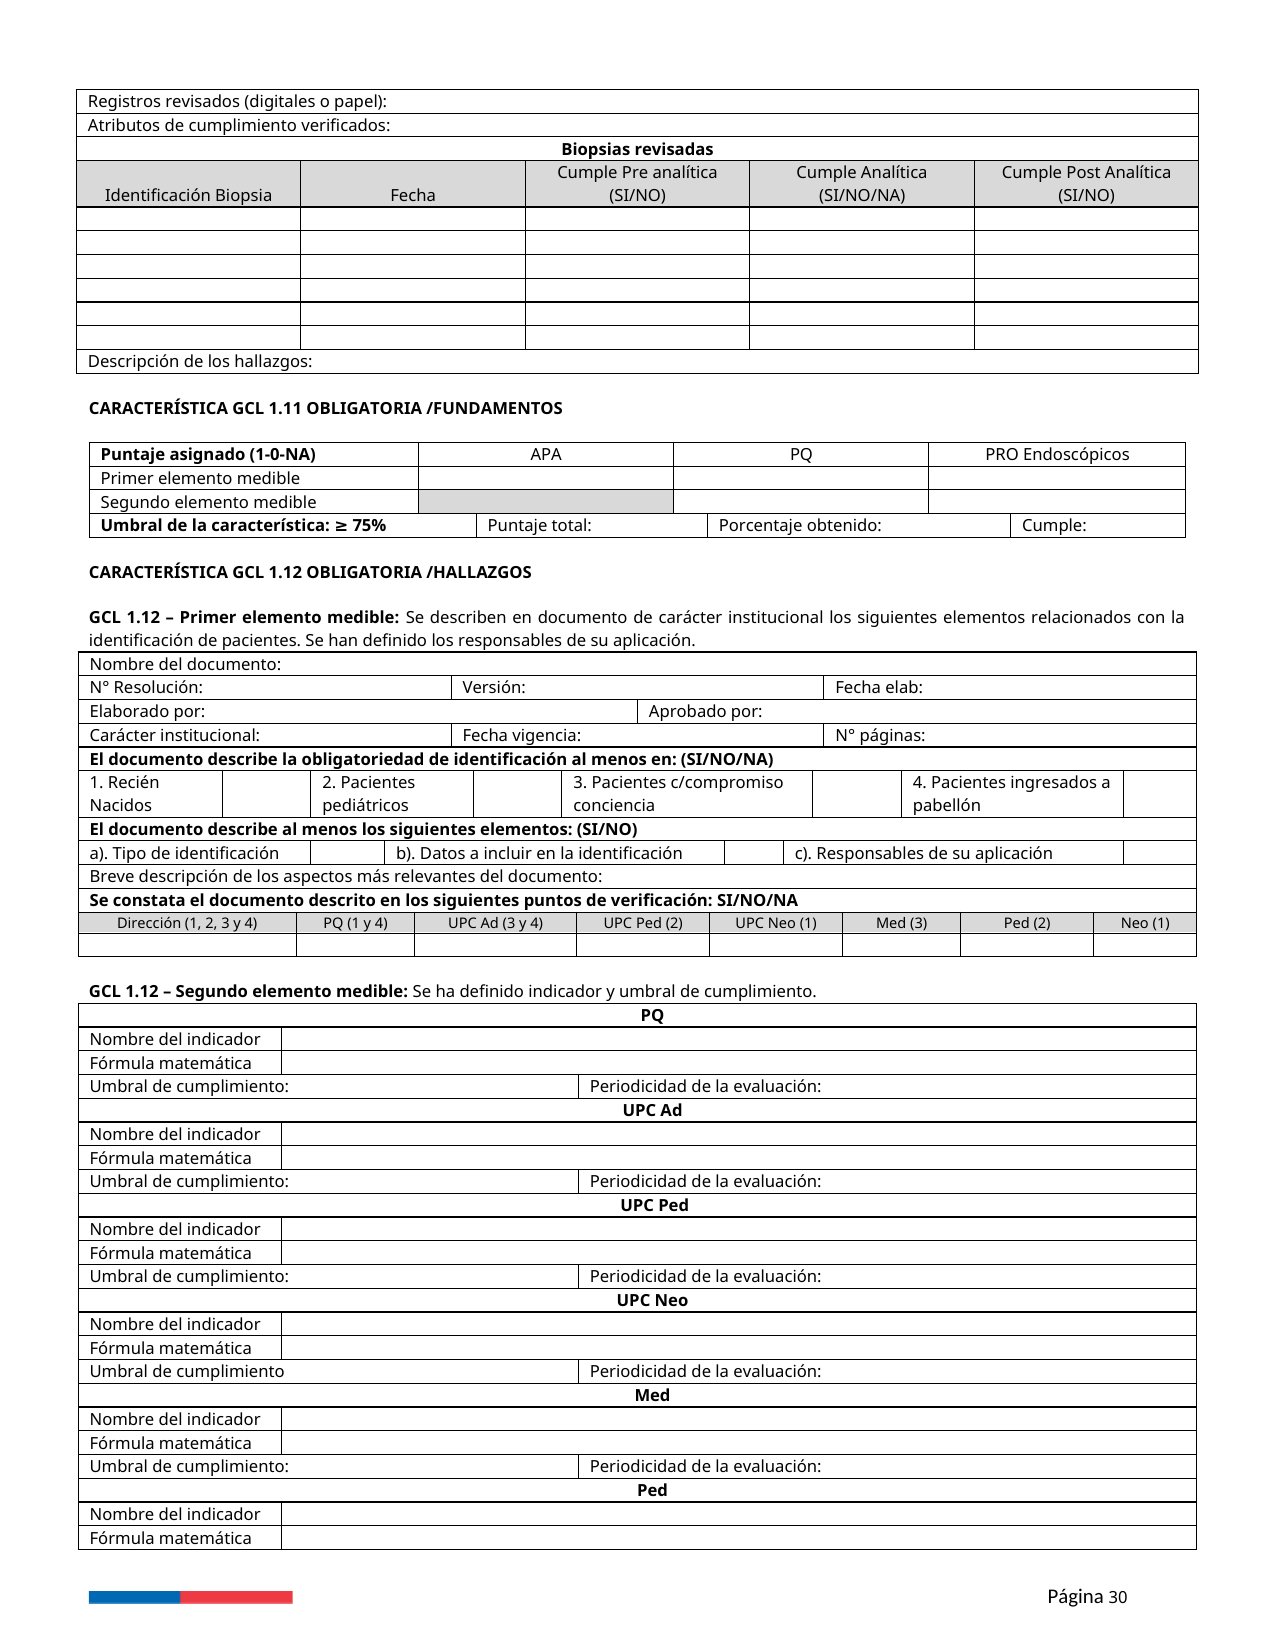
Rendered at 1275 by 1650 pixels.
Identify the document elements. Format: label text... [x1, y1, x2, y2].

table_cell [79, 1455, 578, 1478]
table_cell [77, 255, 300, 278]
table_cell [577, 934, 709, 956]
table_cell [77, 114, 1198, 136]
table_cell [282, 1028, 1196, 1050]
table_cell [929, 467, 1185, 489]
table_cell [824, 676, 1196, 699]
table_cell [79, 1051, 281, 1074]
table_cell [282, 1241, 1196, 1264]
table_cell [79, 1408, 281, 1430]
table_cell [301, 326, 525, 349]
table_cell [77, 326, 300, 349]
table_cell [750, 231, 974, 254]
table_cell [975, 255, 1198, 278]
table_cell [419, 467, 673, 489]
picture [88, 1591, 293, 1604]
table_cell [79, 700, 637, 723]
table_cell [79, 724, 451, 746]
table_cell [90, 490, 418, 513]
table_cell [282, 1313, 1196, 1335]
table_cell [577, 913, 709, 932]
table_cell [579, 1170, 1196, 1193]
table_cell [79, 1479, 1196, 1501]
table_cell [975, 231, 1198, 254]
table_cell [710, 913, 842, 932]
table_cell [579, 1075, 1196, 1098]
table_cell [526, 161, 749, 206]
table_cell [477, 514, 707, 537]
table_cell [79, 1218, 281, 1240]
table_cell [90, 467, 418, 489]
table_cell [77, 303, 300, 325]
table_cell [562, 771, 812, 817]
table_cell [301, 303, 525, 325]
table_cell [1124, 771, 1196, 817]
text CARACTERÍSTICA GCL 1.11 OBLIGATORIA /FUNDAMENTOS [89, 396, 1186, 419]
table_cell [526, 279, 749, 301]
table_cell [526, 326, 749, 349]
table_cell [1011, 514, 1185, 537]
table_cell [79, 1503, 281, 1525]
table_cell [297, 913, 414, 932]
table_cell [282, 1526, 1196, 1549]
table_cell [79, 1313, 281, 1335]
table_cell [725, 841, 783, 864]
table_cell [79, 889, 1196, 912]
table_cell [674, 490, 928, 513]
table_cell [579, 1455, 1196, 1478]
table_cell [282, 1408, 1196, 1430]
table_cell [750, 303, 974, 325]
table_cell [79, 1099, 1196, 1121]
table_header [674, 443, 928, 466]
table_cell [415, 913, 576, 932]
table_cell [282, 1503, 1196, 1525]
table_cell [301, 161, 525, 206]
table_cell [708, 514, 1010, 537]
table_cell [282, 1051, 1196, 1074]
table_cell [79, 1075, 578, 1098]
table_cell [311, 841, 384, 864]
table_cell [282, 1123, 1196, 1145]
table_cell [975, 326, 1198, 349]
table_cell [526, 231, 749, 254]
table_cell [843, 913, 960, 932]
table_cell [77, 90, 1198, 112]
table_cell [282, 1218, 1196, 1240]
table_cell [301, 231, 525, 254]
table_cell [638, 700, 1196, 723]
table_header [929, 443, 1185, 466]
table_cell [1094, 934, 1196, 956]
text GCL 1.12 – Primer elemento medible: Se describen en documento de carácter institucional los siguientes elementos relacionados con la identificación de pacientes. Se han definido los responsables de su aplicación. [89, 606, 1186, 651]
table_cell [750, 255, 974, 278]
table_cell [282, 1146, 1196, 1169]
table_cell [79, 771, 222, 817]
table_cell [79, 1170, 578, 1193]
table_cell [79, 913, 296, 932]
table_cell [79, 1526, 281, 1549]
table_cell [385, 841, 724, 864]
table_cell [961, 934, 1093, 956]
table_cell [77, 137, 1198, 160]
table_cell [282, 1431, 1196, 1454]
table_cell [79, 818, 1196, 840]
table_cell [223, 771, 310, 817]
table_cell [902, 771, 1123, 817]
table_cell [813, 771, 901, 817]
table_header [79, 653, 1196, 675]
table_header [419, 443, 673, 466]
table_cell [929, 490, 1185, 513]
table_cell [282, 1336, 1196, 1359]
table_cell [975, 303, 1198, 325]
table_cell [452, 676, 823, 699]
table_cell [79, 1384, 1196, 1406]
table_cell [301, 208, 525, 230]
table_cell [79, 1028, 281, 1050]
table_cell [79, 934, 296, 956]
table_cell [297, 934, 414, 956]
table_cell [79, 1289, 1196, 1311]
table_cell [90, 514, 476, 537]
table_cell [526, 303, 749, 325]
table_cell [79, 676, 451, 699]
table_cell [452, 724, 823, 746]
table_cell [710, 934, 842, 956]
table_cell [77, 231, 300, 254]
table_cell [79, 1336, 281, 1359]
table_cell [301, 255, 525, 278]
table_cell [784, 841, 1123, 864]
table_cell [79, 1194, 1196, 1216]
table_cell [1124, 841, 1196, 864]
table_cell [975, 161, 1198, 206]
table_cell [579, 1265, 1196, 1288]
text CARACTERÍSTICA GCL 1.12 OBLIGATORIA /HALLAZGOS [89, 561, 1186, 583]
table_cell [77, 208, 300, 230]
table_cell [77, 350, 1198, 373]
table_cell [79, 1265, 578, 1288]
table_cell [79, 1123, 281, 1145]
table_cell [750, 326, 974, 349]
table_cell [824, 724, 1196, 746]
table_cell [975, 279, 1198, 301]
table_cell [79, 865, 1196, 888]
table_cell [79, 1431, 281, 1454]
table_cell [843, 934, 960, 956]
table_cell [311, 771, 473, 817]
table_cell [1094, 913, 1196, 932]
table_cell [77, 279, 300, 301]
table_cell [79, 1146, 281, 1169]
text GCL 1.12 – Segundo elemento medible: Se ha definido indicador y umbral de cumplimiento. [89, 980, 1186, 1003]
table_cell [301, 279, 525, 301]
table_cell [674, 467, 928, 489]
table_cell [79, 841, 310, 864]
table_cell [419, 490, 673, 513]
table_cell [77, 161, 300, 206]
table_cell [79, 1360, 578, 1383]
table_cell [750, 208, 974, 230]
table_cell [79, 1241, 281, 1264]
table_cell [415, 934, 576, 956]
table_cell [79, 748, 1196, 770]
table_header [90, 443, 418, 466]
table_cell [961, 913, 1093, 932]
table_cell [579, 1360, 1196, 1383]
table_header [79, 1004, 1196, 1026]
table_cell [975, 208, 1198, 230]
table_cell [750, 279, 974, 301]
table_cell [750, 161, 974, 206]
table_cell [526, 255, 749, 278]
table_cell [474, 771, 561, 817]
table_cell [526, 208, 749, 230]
